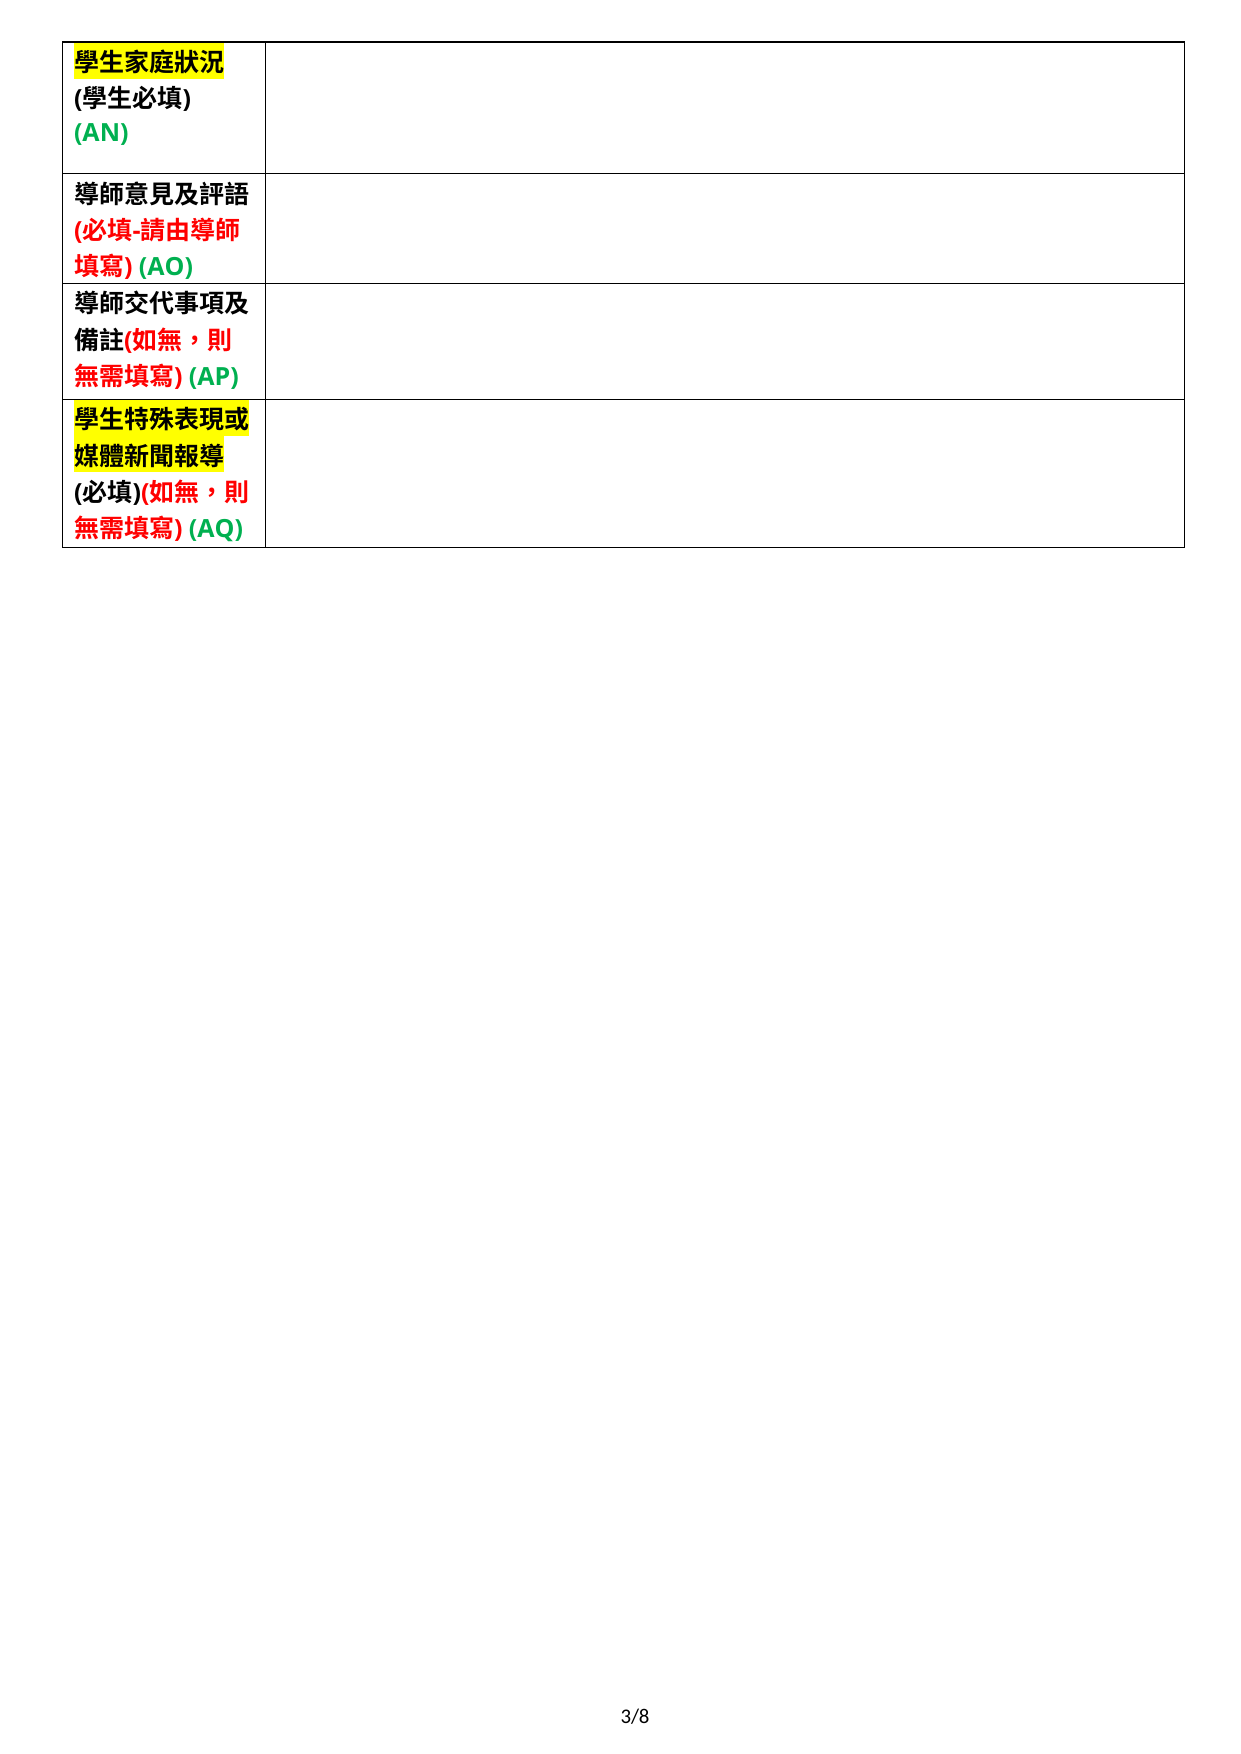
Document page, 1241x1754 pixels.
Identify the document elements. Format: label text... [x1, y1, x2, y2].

table_cell 導師意見及評語 (必填-請由導師填寫) (AO) [63, 174, 265, 283]
table_cell 學生特殊表現或媒體新聞報導(必填)(如無，則無需填寫) (AQ) [63, 400, 265, 547]
table_header [266, 43, 1184, 173]
table_cell 導師交代事項及備註(如無，則無需填寫) (AP) [63, 284, 265, 399]
table_cell [266, 284, 1184, 399]
table_cell [266, 400, 1184, 547]
table_header 學生家庭狀況 (學生必填) (AN) [63, 43, 265, 173]
table_cell [266, 174, 1184, 283]
